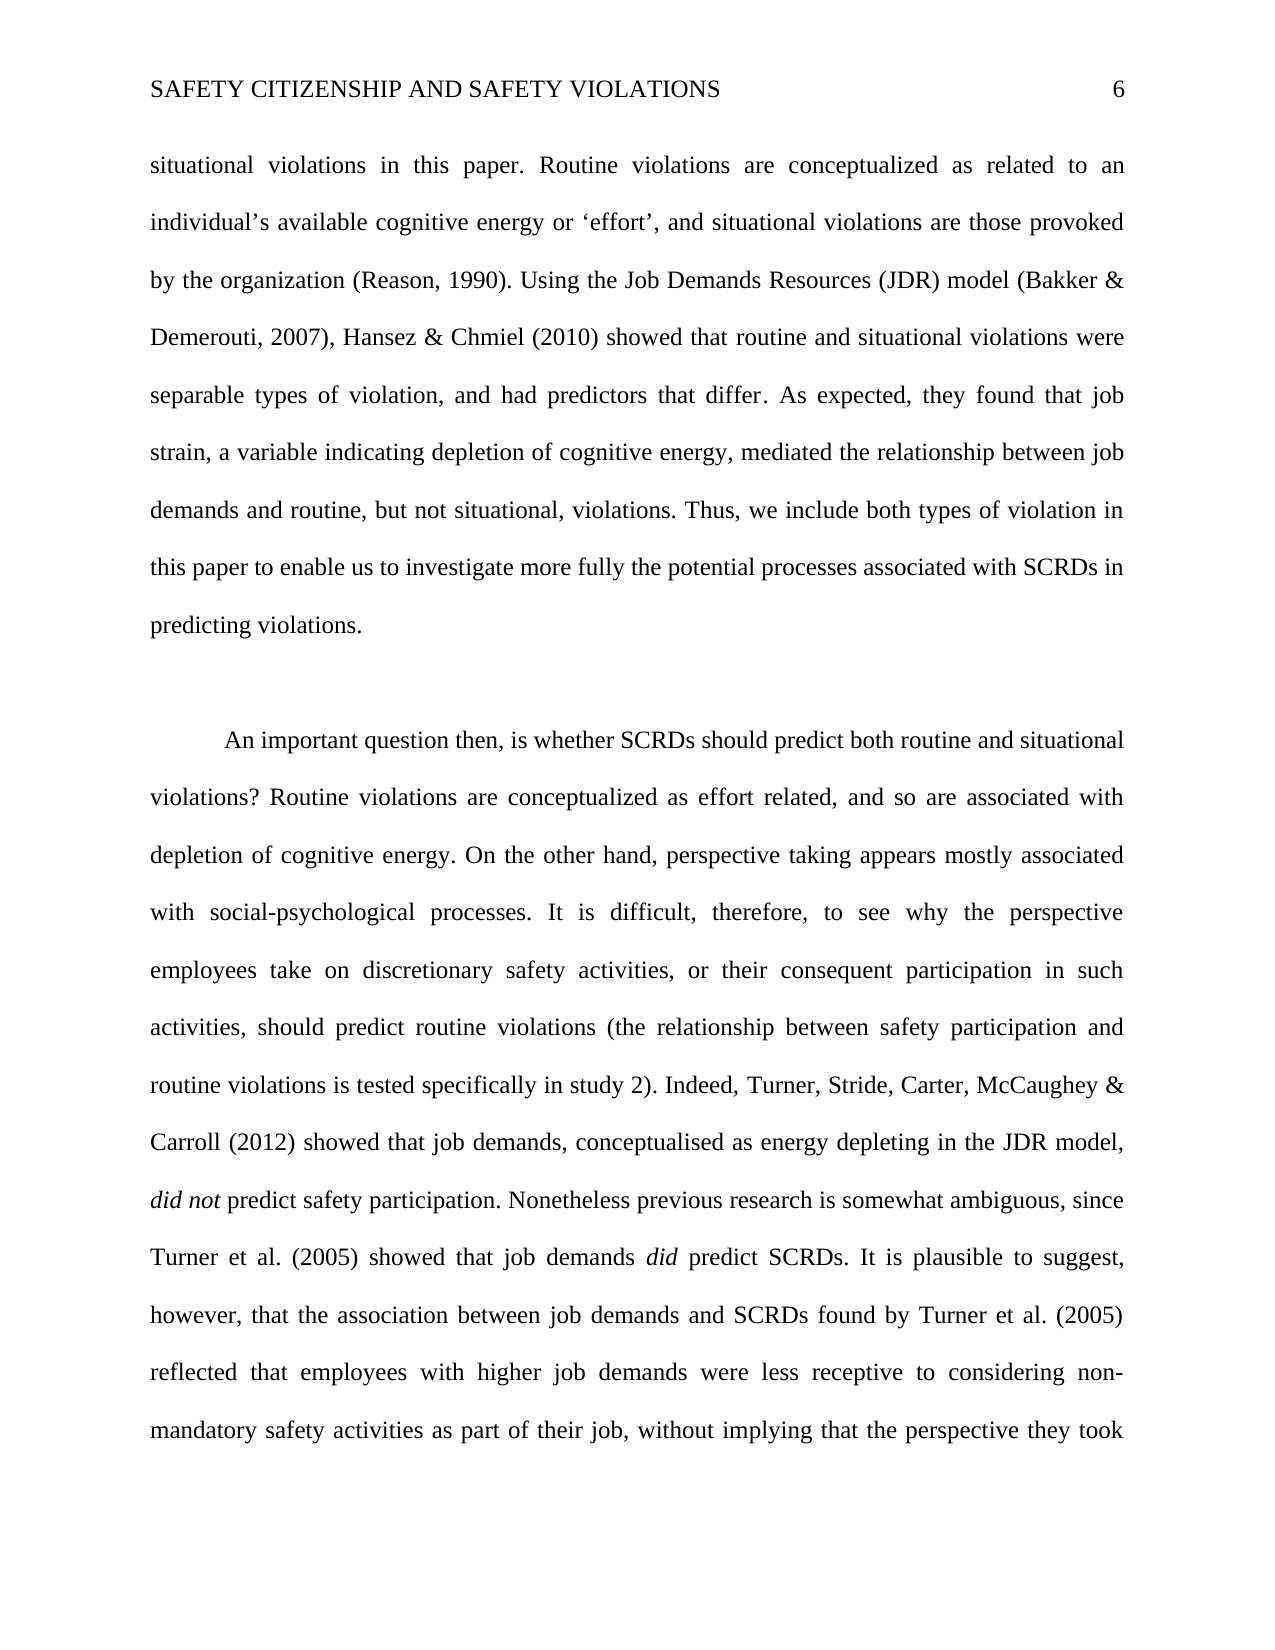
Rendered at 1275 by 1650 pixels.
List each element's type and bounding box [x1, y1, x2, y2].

text [150, 725, 1125, 1444]
text [150, 150, 1125, 639]
